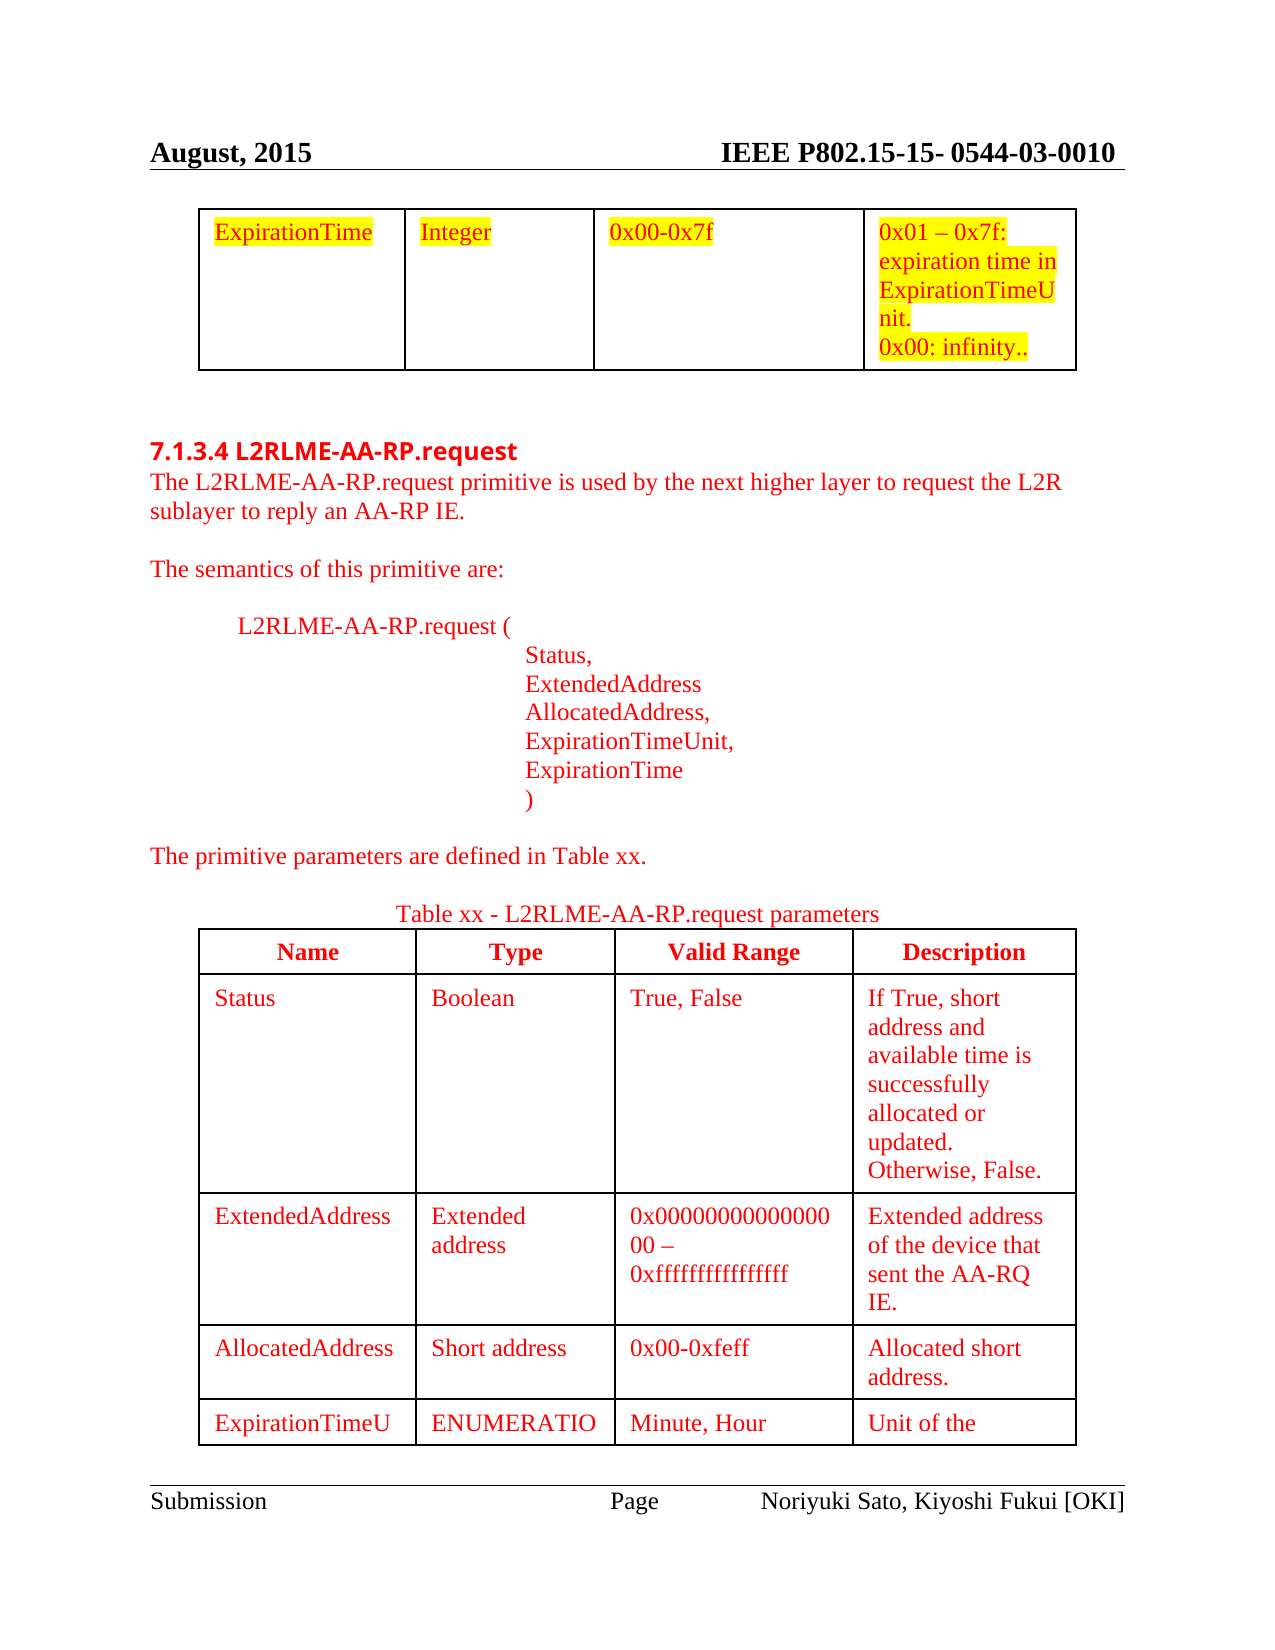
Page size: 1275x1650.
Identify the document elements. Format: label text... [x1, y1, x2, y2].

text ExtendedAddress [150, 669, 1125, 697]
text The semantics of this primitive are: [150, 554, 1125, 582]
table_cell Allocated short address. [854, 1326, 1075, 1398]
table_cell 0x00-0xfeff [616, 1326, 852, 1398]
table_cell ENUMERATION [417, 1400, 614, 1444]
table_cell Integer [406, 210, 593, 368]
text ExpirationTime [437, 755, 1125, 784]
text The primitive parameters are defined in Table xx. [150, 841, 1125, 870]
text ) [437, 784, 1125, 812]
text ExpirationTimeUnit, [150, 726, 1125, 755]
table_cell 0x0000000000000000 – 0xffffffffffffffff [616, 1194, 852, 1324]
table_cell ExpirationTime [200, 210, 404, 368]
table_header Type [417, 930, 614, 973]
table_cell 0x01 – 0x7f: expiration time in ExpirationTimeUnit. 0x00: infinity.. [865, 210, 1075, 368]
table_cell Boolean [417, 975, 614, 1192]
table_cell Short address [417, 1326, 614, 1398]
text L2RLME-AA-RP.request ( [150, 611, 1125, 640]
table_cell Minute, Hour [616, 1400, 852, 1444]
table_cell 0x00-0x7f [595, 210, 863, 368]
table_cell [854, 1400, 1075, 1444]
text Table xx - L2RLME-AA-RP.request parameters [150, 899, 1125, 927]
text Status, [150, 640, 1125, 669]
table_cell AllocatedAddress [200, 1326, 415, 1398]
text AllocatedAddress, [150, 697, 1125, 726]
table_cell ExtendedAddress [200, 1194, 415, 1324]
table_cell ExpirationTimeUnit [200, 1400, 415, 1444]
table_header Valid Range [616, 930, 852, 973]
table_cell Extended address [417, 1194, 614, 1324]
table_header Description [854, 930, 1075, 973]
table_cell Status [200, 975, 415, 1192]
text 7.1.3.4 L2RLME-AA-RP.request [150, 433, 1125, 467]
table_cell Extended address of the device that sent the AA-RQ IE. [854, 1194, 1075, 1324]
table_cell True, False [616, 975, 852, 1192]
table_cell If True, short address and available time is successfully allocated or updated. Otherwise, False. [854, 975, 1075, 1192]
text The L2RLME-AA-RP.request primitive is used by the next higher layer to request the L2R sublayer to reply an AA-RP IE. [150, 467, 1125, 525]
table_header Name [200, 930, 415, 973]
